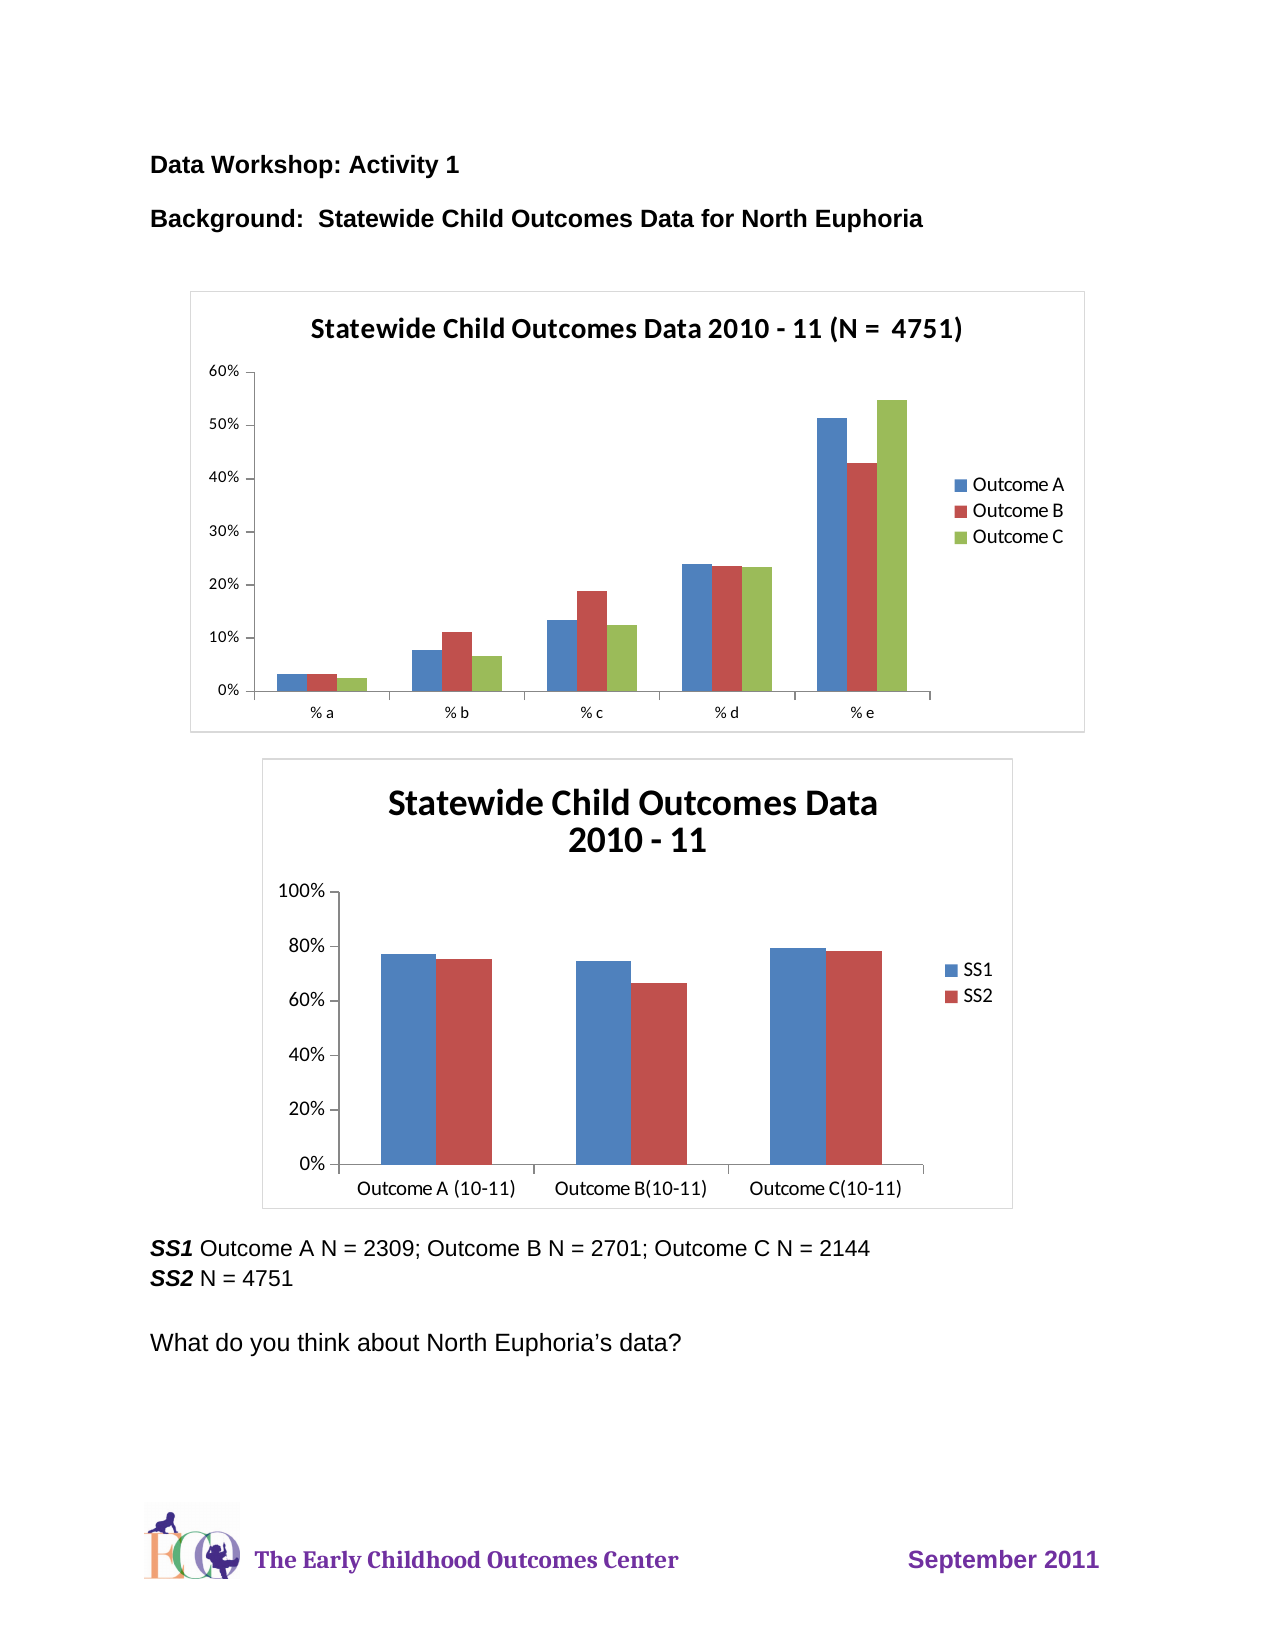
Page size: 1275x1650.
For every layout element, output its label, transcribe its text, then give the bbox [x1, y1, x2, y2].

text SS2 N = 4751 [150, 1265, 1125, 1291]
text SS1 Outcome A N = 2309; Outcome B N = 2701; Outcome C N = 2144 [150, 1235, 1125, 1261]
text Data Workshop: Activity 1 [150, 150, 1125, 179]
text Background: Statewide Child Outcomes Data for North Euphoria [150, 204, 1125, 266]
text What do you think about North Euphoria’s data? [150, 1328, 1125, 1357]
